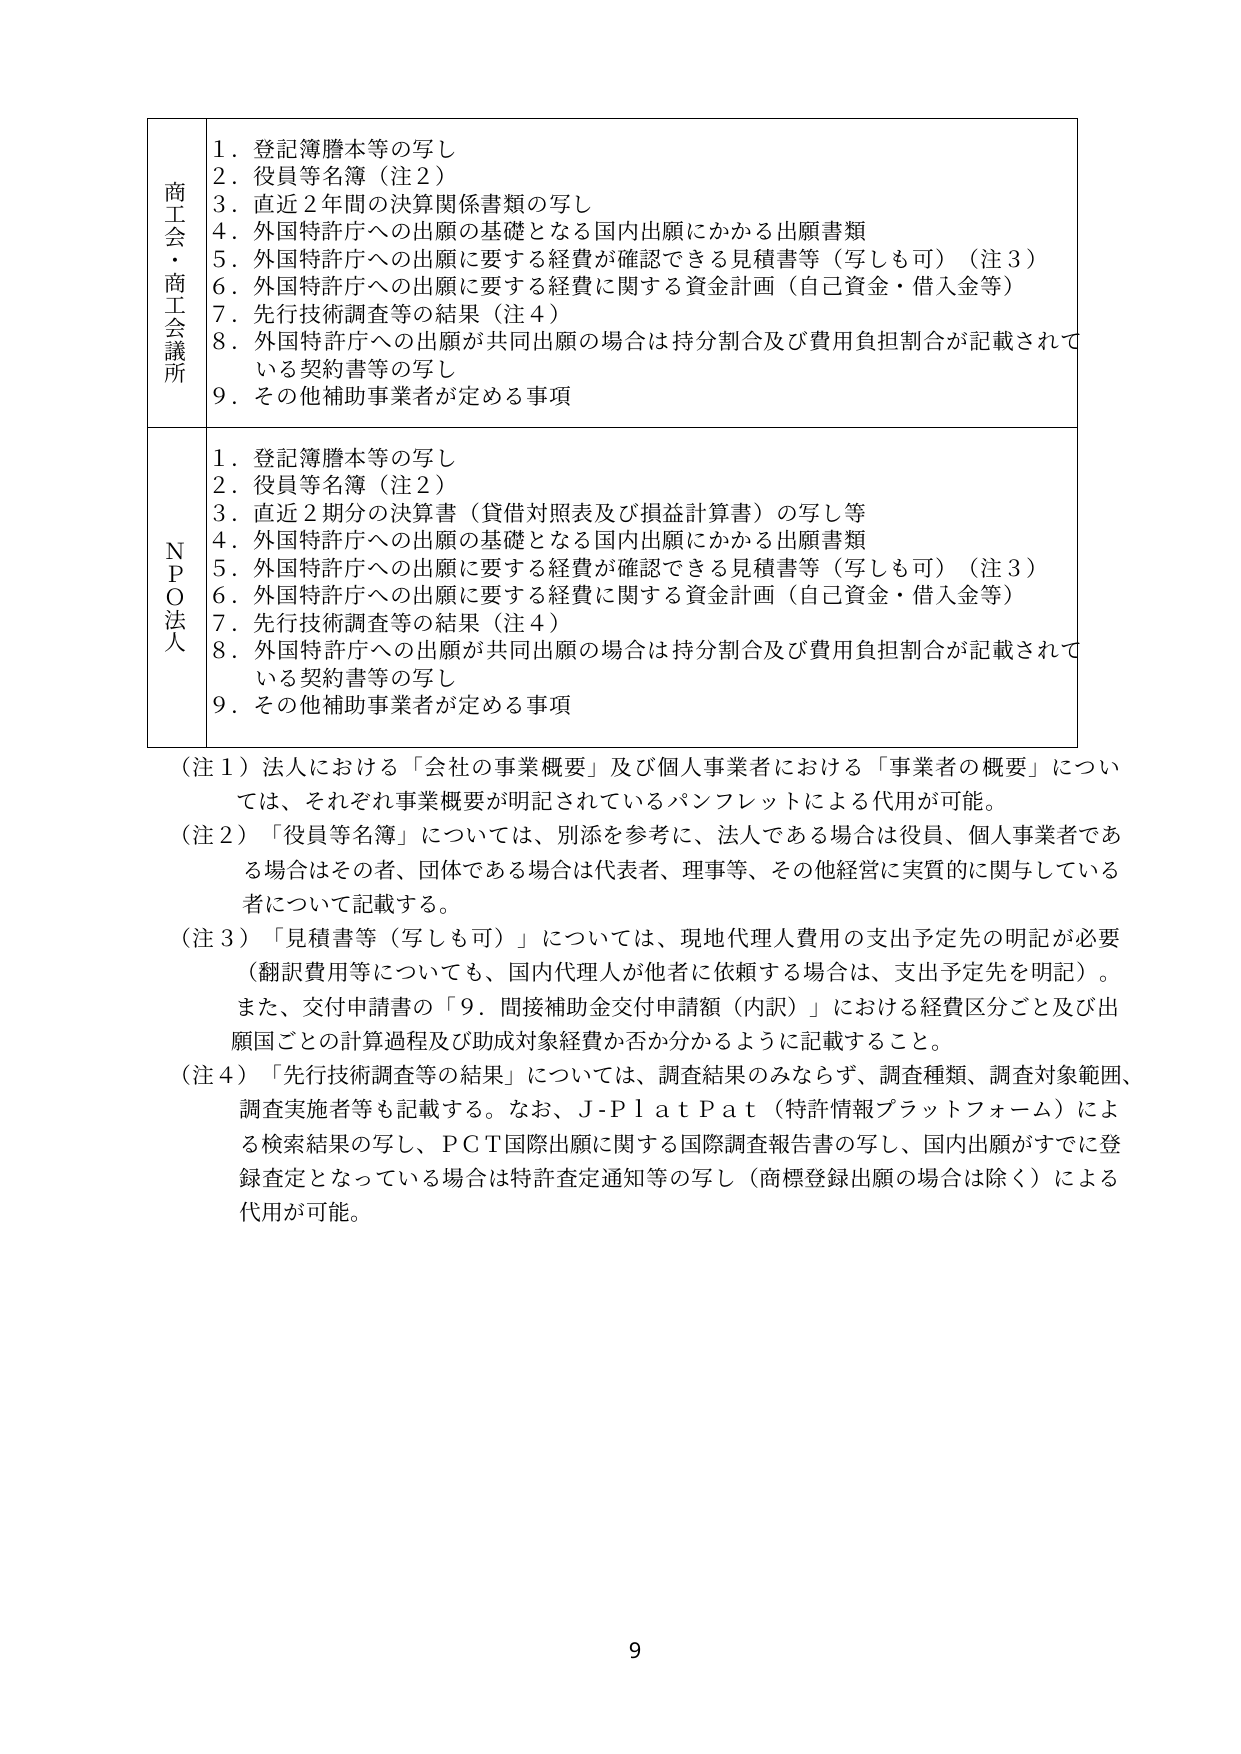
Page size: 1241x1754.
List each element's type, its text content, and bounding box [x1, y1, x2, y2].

table_cell 商工会・商工会議所 [148, 119, 206, 427]
table_cell １．登記簿謄本等の写し ２．役員等名簿（注２） ３．直近２年間の決算関係書類の写し ４．外国特許庁への出願の基礎となる国内出願にかかる出願書類 ５．外国特許庁への出願に要する経費が確認できる見積書等（写しも可）（注３） ６．外国特許庁への出願に要する経費に関する資金計画（自己資金・借入金等） ７．先行技術調査等の結果（注４） ８．外国特許庁への出願が共同出願の場合は持分割合及び費用負担割合が記載されている契約書等の写し ９．その他補助事業者が定める事項 [207, 119, 1077, 427]
text （注２）「役員等名簿」については、別添を参考に、法人である場合は役員、個人事業者である場合はその者、団体である場合は代表者、理事等、その他経営に実質的に関与している者について記載する。 [169, 816, 1122, 919]
table_cell １．登記簿謄本等の写し ２．役員等名簿（注２） ３．直近２期分の決算書（貸借対照表及び損益計算書）の写し等 ４．外国特許庁への出願の基礎となる国内出願にかかる出願書類 ５．外国特許庁への出願に要する経費が確認できる見積書等（写しも可）（注３） ６．外国特許庁への出願に要する経費に関する資金計画（自己資金・借入金等） ７．先行技術調査等の結果（注４） ８．外国特許庁への出願が共同出願の場合は持分割合及び費用負担割合が記載されている契約書等の写し ９．その他補助事業者が定める事項 [207, 428, 1077, 747]
table_cell ＮＰＯ法人 [148, 428, 206, 747]
text また、交付申請書の「９．間接補助金交付申請額（内訳）」における経費区分ごと及び出願国ごとの計算過程及び助成対象経費か否か分かるように記載すること。 [169, 988, 1122, 1056]
text （注４）「先行技術調査等の結果」については、調査結果のみならず、調査種類、調査対象範囲、調査実施者等も記載する。なお、Ｊ-ＰｌａｔＰａｔ（特許情報プラットフォーム）による検索結果の写し、ＰＣＴ国際出願に関する国際調査報告書の写し、国内出願がすでに登録査定となっている場合は特許査定通知等の写し（商標登録出願の場合は除く）による代用が可能。 [169, 1056, 1122, 1228]
text （注３）「見積書等（写しも可）」については、現地代理人費用の支出予定先の明記が必要（翻訳費用等についても、国内代理人が他者に依頼する場合は、支出予定先を明記）。 [169, 919, 1122, 988]
text （注１）法人における「会社の事業概要」及び個人事業者における「事業者の概要」については、それぞれ事業概要が明記されているパンフレットによる代用が可能。 [169, 748, 1122, 816]
